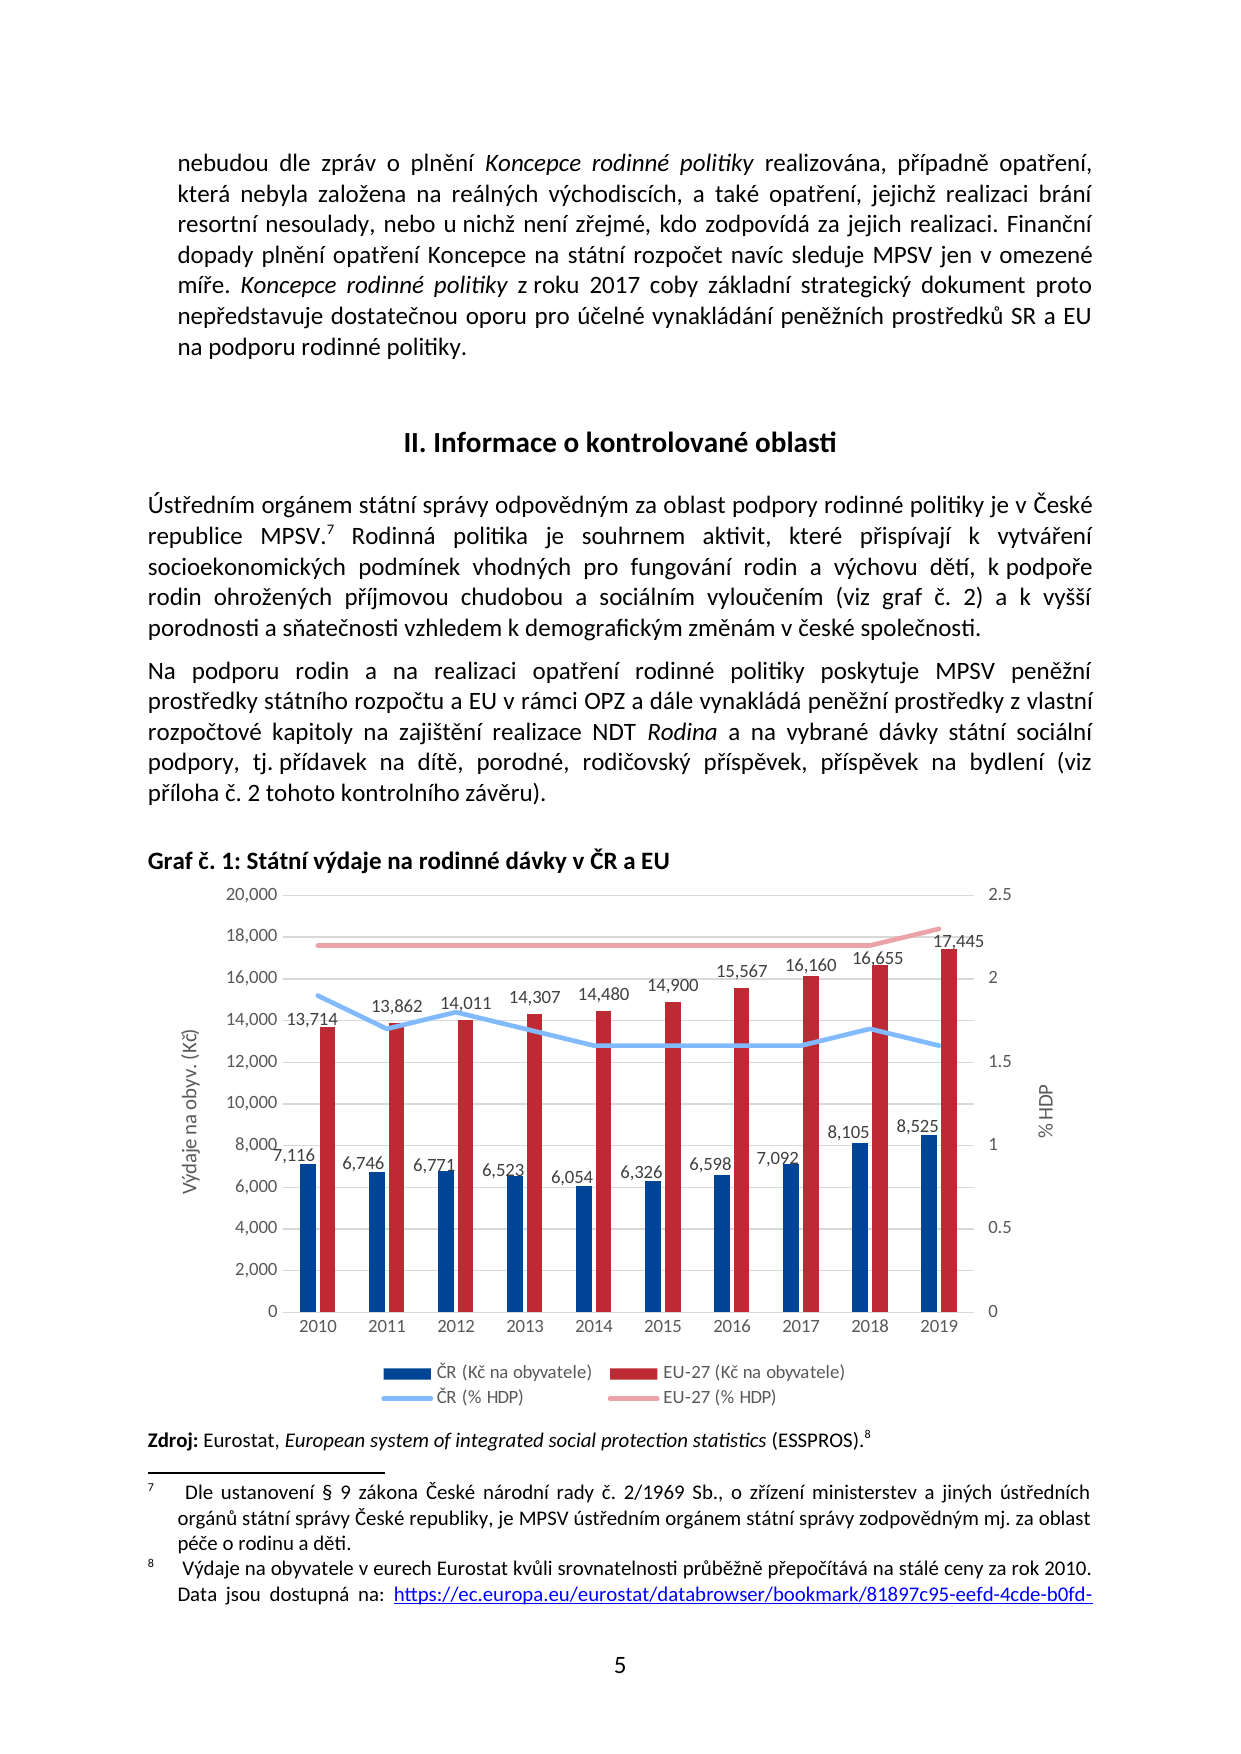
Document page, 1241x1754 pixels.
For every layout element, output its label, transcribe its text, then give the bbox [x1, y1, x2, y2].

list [148, 148, 1093, 361]
text Ústředním orgánem státní správy odpovědným za oblast podpory rodinné politiky je v České republice MPSV. Rodinná politika je souhrnem aktivit, které přispívají k vytváření socioekonomických podmínek vhodných pro fungování rodin a výchovu dětí, k podpoře rodin ohrožených příjmovou chudobou a sociálním vyloučením (viz graf č. 2) a k vyšší porodnosti a sňatečnosti vzhledem k demografickým změnám v české společnosti. [148, 490, 1093, 642]
text Na podporu rodin a na realizaci opatření rodinné politiky poskytuje MPSV peněžní prostředky státního rozpočtu a EU v rámci OPZ a dále vynakládá peněžní prostředky z vlastní rozpočtové kapitoly na zajištění realizace NDT Rodina a na vybrané dávky státní sociální podpory, tj. přídavek na dítě, porodné, rodičovský příspěvek, příspěvek na bydlení (viz příloha č. 2 tohoto kontrolního závěru). [148, 655, 1093, 807]
subtitle II. Informace o kontrolované oblasti [148, 424, 1093, 459]
text Zdroj: Eurostat, European system of integrated social protection statistics (ESSPROS). [148, 1427, 1093, 1452]
text Graf č. 1: Státní výdaje na rodinné dávky v ČR a EU [148, 845, 1093, 875]
